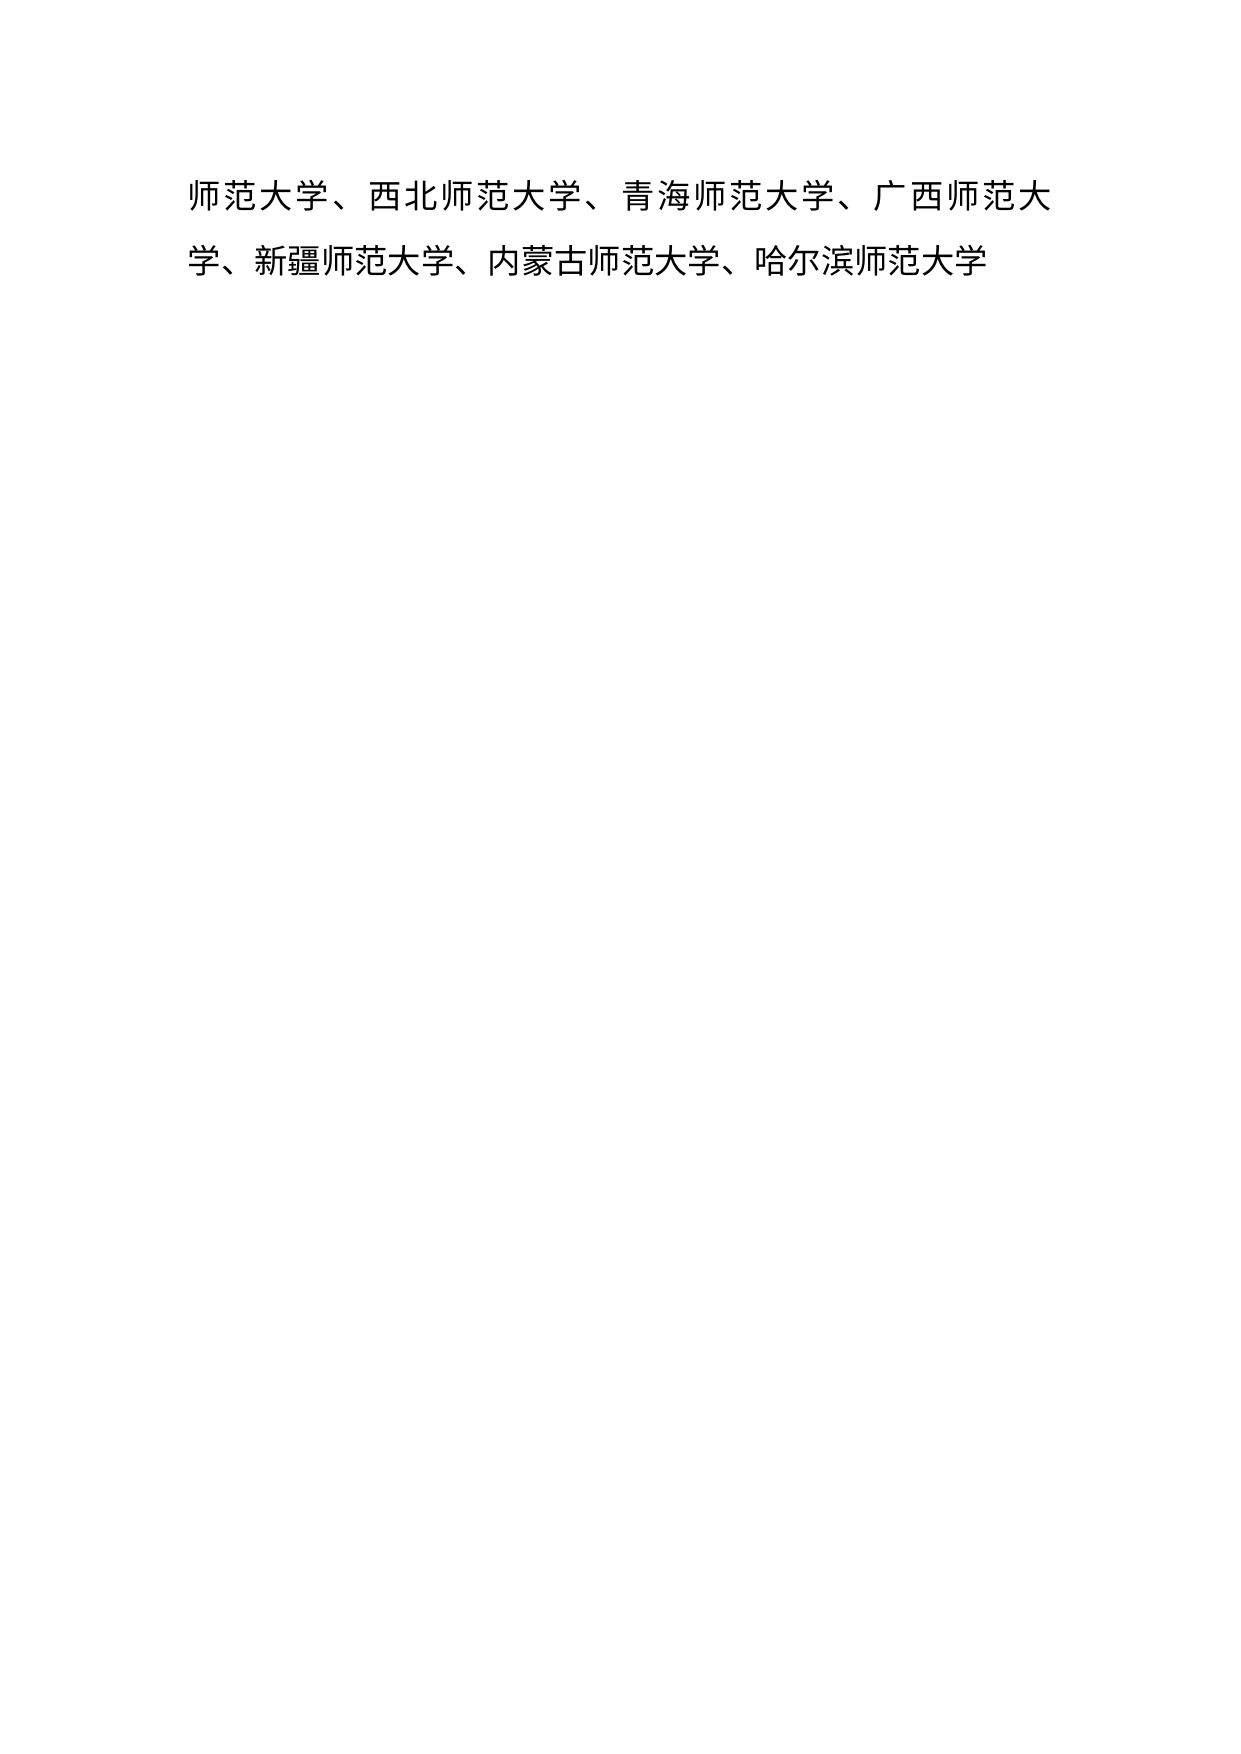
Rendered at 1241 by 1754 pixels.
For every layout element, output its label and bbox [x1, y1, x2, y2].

text [187, 162, 1053, 292]
